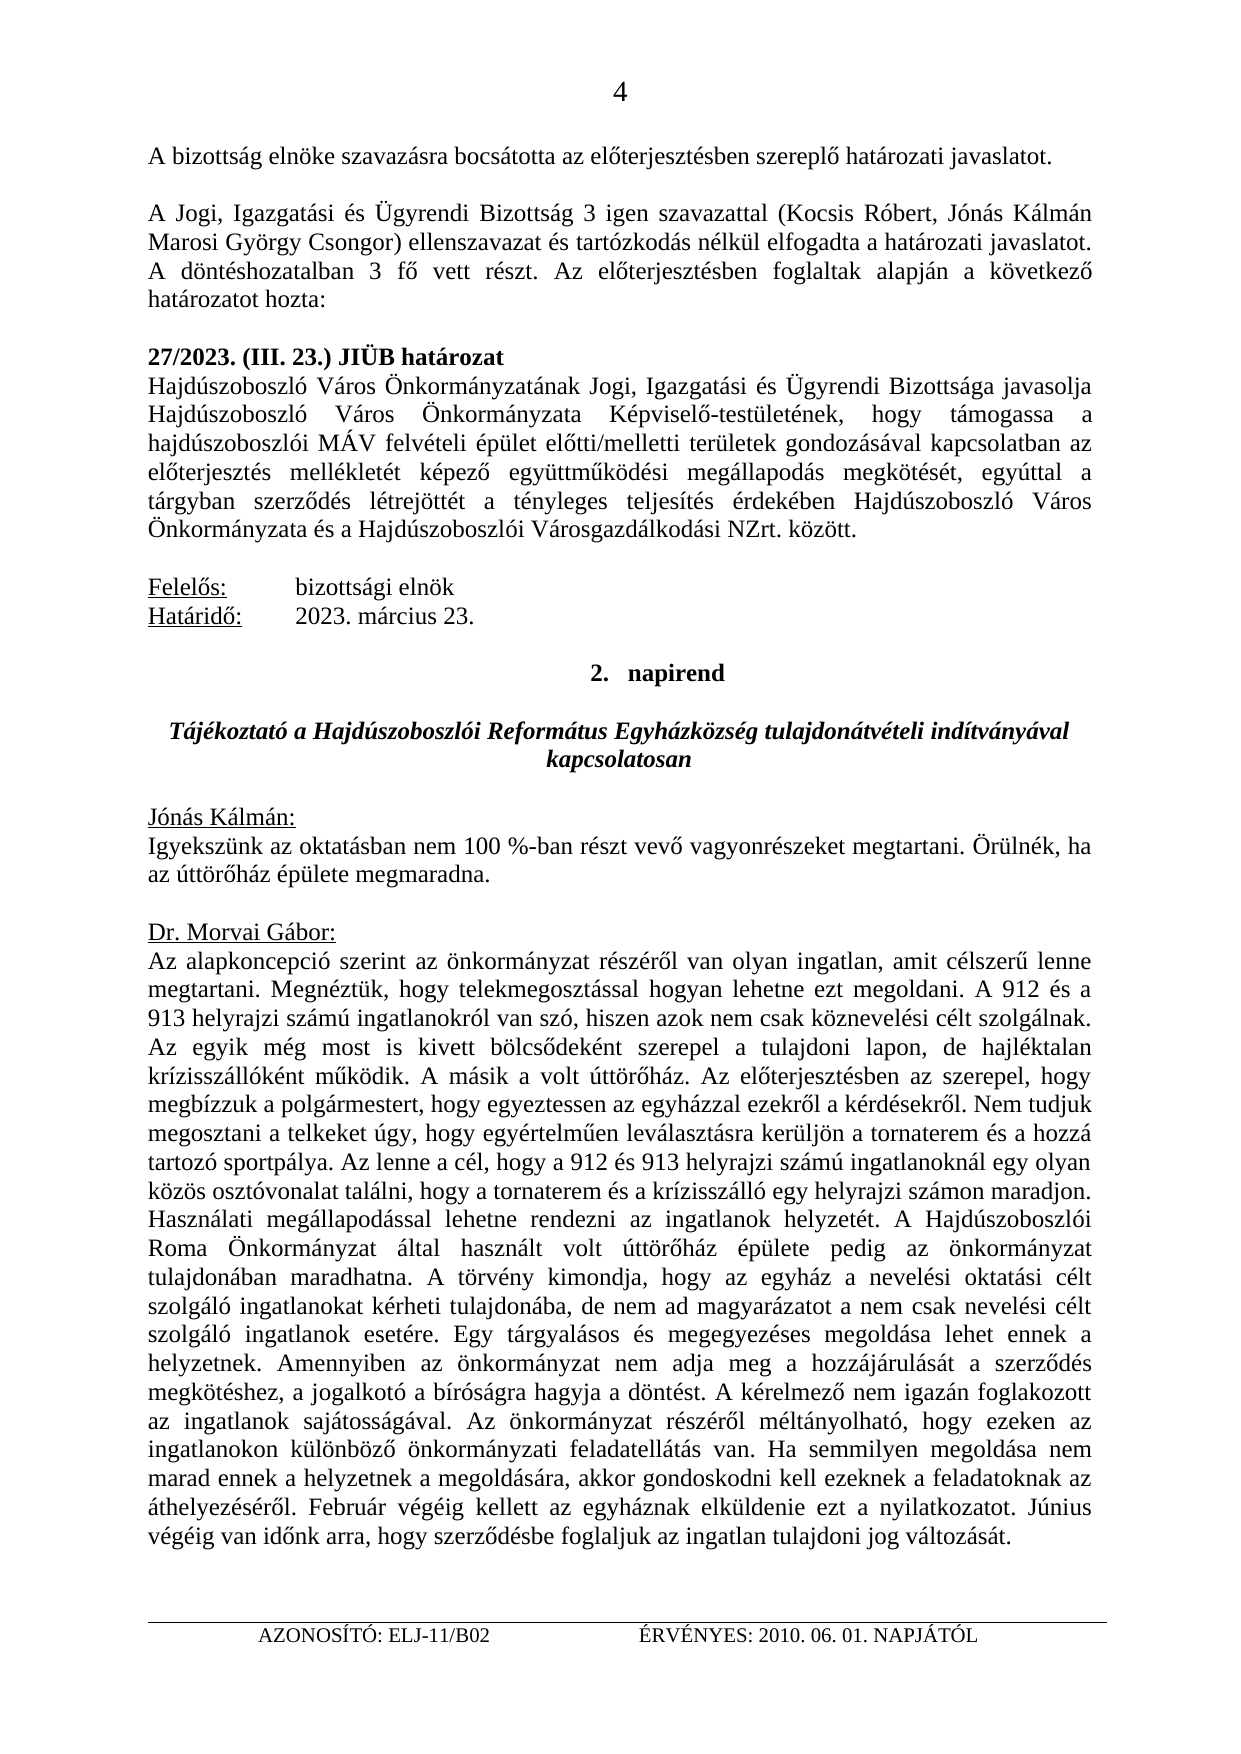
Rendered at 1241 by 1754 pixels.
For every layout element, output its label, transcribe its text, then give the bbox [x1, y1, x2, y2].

text Jónás Kálmán: [148, 802, 1093, 831]
text Dr. Morvai Gábor: [148, 917, 1093, 946]
text Határidő: 2023. március 23. [148, 601, 1093, 629]
text Felelős: bizottsági elnök [148, 572, 1093, 601]
text A Jogi, Igazgatási és Ügyrendi Bizottság 3 igen szavazattal (Kocsis Róbert, Jónás Kálmán Marosi György Csongor) ellenszavazat és tartózkodás nélkül elfogadta a határozati javaslatot. A döntéshozatalban 3 fő vett részt. Az előterjesztésben foglaltak alapján a következő határozatot hozta: [148, 198, 1093, 313]
text Igyekszünk az oktatásban nem 100 %-ban részt vevő vagyonrészeket megtartani. Örülnék, ha az úttörőház épülete megmaradna. [148, 831, 1093, 888]
text Tájékoztató a Hajdúszoboszlói Református Egyházközség tulajdonátvételi indítványával kapcsolatosan [148, 716, 1093, 773]
text A bizottság elnöke szavazásra bocsátotta az előterjesztésben szereplő határozati javaslatot. [148, 141, 1093, 169]
text 27/2023. (III. 23.) JIÜB határozat [148, 342, 1093, 371]
list napirend [223, 658, 1093, 687]
text Az alapkoncepció szerint az önkormányzat részéről van olyan ingatlan, amit célszerű lenne megtartani. Megnéztük, hogy telekmegosztással hogyan lehetne ezt megoldani. A 912 és a 913 helyrajzi számú ingatlanokról van szó, hiszen azok nem csak köznevelési célt szolgálnak. Az egyik még most is kivett bölcsődeként szerepel a tulajdoni lapon, de hajléktalan krízisszállóként működik. A másik a volt úttörőház. Az előterjesztésben az szerepel, hogy megbízzuk a polgármestert, hogy egyeztessen az egyházzal ezekről a kérdésekről. Nem tudjuk megosztani a telkeket úgy, hogy egyértelműen leválasztásra kerüljön a tornaterem és a hozzá tartozó sportpálya. Az lenne a cél, hogy a 912 és 913 helyrajzi számú ingatlanoknál egy olyan közös osztóvonalat találni, hogy a tornaterem és a krízisszálló egy helyrajzi számon maradjon. Használati megállapodással lehetne rendezni az ingatlanok helyzetét. A Hajdúszoboszlói Roma Önkormányzat által használt volt úttörőház épülete pedig az önkormányzat tulajdonában maradhatna. A törvény kimondja, hogy az egyház a nevelési oktatási célt szolgáló ingatlanokat kérheti tulajdonába, de nem ad magyarázatot a nem csak nevelési célt szolgáló ingatlanok esetére. Egy tárgyalásos és megegyezéses megoldása lehet ennek a helyzetnek. Amennyiben az önkormányzat nem adja meg a hozzájárulását a szerződés megkötéshez, a jogalkotó a bíróságra hagyja a döntést. A kérelmező nem igazán foglakozott az ingatlanok sajátosságával. Az önkormányzat részéről méltányolható, hogy ezeken az ingatlanokon különböző önkormányzati feladatellátás van. Ha semmilyen megoldása nem marad ennek a helyzetnek a megoldására, akkor gondoskodni kell ezeknek a feladatoknak az áthelyezéséről. Február végéig kellett az egyháznak elküldenie ezt a nyilatkozatot. Június végéig van időnk arra, hogy szerződésbe foglaljuk az ingatlan tulajdoni jog változását. [148, 946, 1093, 1549]
text Hajdúszoboszló Város Önkormányzatának Jogi, Igazgatási és Ügyrendi Bizottsága javasolja Hajdúszoboszló Város Önkormányzata Képviselő-testületének, hogy támogassa a hajdúszoboszlói MÁV felvételi épület előtti/melletti területek gondozásával kapcsolatban az előterjesztés mellékletét képező együttműködési megállapodás megkötését, egyúttal a tárgyban szerződés létrejöttét a tényleges teljesítés érdekében Hajdúszoboszló Város Önkormányzata és a Hajdúszoboszlói Városgazdálkodási NZrt. között. [148, 371, 1093, 543]
